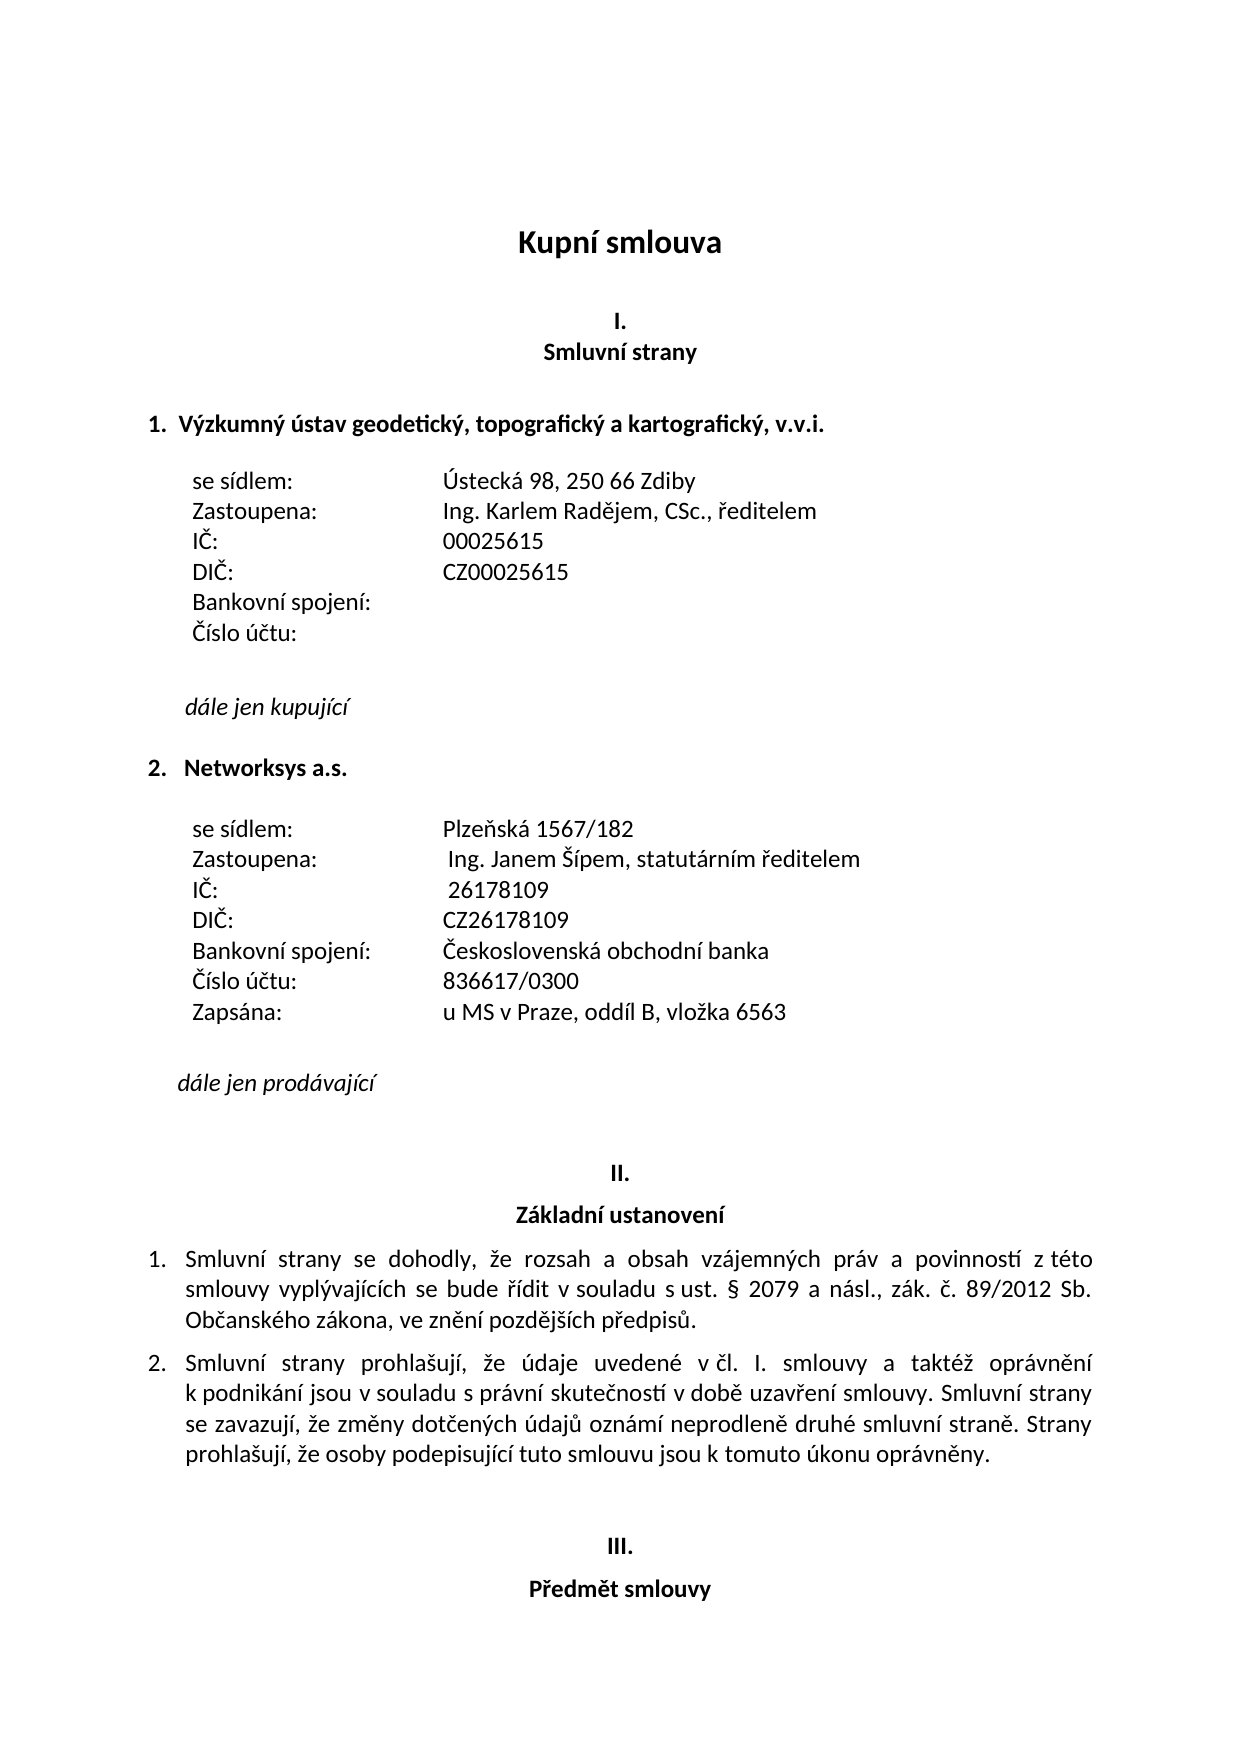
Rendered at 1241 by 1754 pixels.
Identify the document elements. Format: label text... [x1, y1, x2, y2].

list Zastoupena: Ing. Janem Šípem, statutárním ředitelem [192, 843, 1093, 874]
list se sídlem: Plzeňská 1567/182 [192, 813, 1093, 843]
text Předmět smlouvy [148, 1573, 1093, 1603]
list Bankovní spojení: [192, 587, 1093, 617]
text Smluvní strany [148, 336, 1093, 366]
text dále jen prodávající [148, 1068, 1093, 1098]
list Číslo účtu: [192, 617, 1093, 648]
list Zastoupena: Ing. Karlem Radějem, CSc., ředitelem [192, 495, 1093, 526]
text 1. Výzkumný ústav geodetický, topografický a kartografický, v.v.i. [148, 409, 1093, 438]
list dále jen kupující [185, 691, 1093, 721]
list 2. Networksys a.s. [148, 752, 1093, 782]
list DIČ: CZ00025615 [192, 556, 1093, 587]
text I. [148, 305, 1093, 336]
list Bankovní spojení: Československá obchodní banka [192, 935, 1093, 965]
list Smluvní strany prohlašují, že údaje uvedené v čl. I. smlouvy a taktéž oprávnění k podnikání jsou v souladu s právní skutečností v době uzavření smlouvy. Smluvní strany se zavazují, že změny dotčených údajů oznámí neprodleně druhé smluvní straně. Strany prohlašují, že osoby podepisující tuto smlouvu jsou k tomuto úkonu oprávněny. [148, 1347, 1093, 1469]
text se sídlem: Ústecká 98, 250 66 Zdiby [148, 466, 1093, 495]
text Základní ustanovení [148, 1200, 1093, 1230]
list DIČ: CZ26178109 [192, 904, 1093, 935]
text Kupní smlouva [148, 222, 1093, 262]
list IČ: 00025615 [192, 526, 1093, 556]
list Zapsána: u MS v Praze, oddíl B, vložka 6563 [192, 996, 1093, 1026]
text II. [148, 1157, 1093, 1187]
text III. [148, 1530, 1093, 1560]
list Číslo účtu: 836617/0300 [192, 965, 1093, 996]
list IČ: 26178109 [192, 874, 1093, 904]
list Smluvní strany se dohodly, že rozsah a obsah vzájemných práv a povinností z této smlouvy vyplývajících se bude řídit v souladu s ust. § 2079 a násl., zák. č. 89/2012 Sb. Občanského zákona, ve znění pozdějších předpisů. [148, 1243, 1093, 1334]
